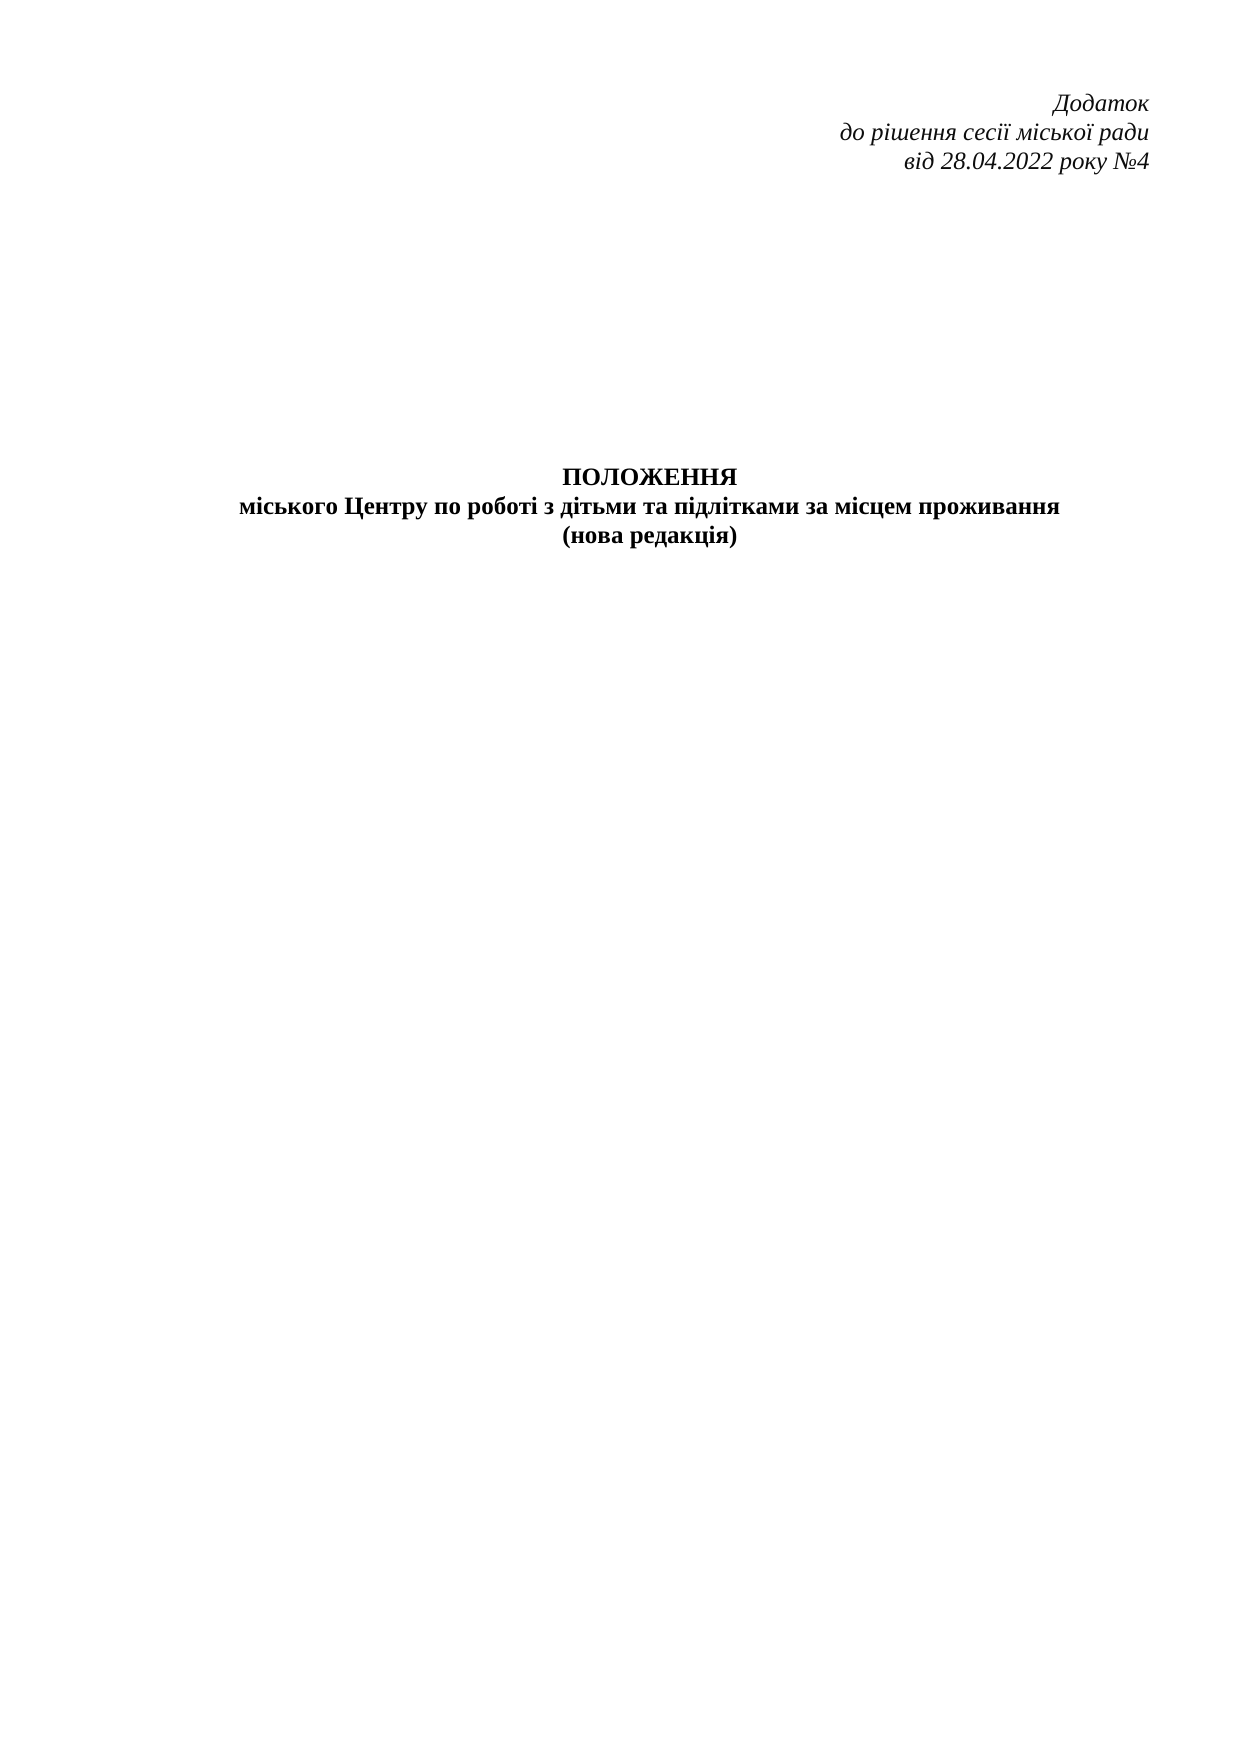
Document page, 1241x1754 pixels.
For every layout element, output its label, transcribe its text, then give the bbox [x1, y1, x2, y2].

text (нова редакція) [148, 520, 1152, 548]
text від 28.04.2022 року №4 [620, 146, 1152, 175]
text ПОЛОЖЕННЯ [148, 462, 1152, 491]
text до рішення сесії міської ради [620, 117, 1152, 146]
text Додаток [620, 88, 1152, 117]
text міського Центру по роботі з дітьми та підлітками за місцем проживання [148, 491, 1152, 520]
